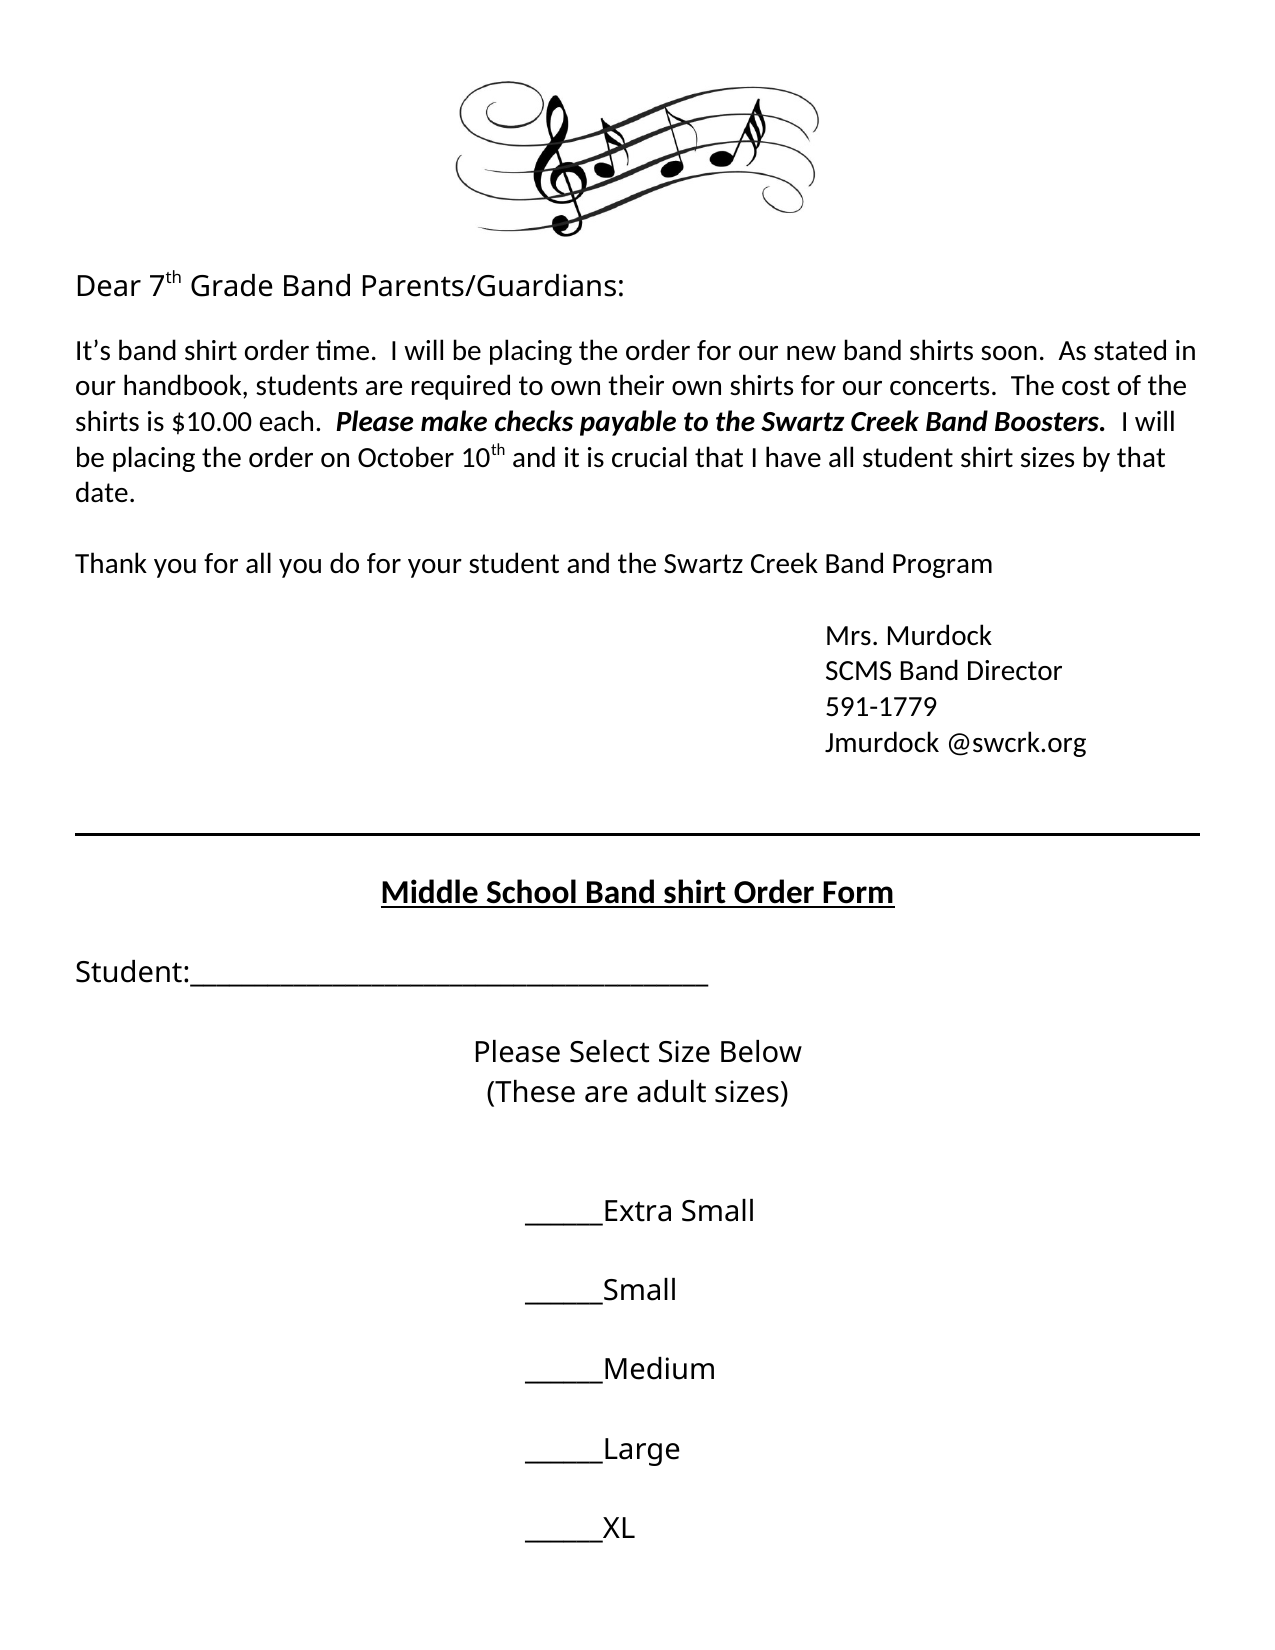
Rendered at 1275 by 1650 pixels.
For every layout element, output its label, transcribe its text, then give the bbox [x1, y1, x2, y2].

text 591-1779 [75, 688, 1200, 724]
picture [453, 75, 822, 241]
text ______Small [525, 1269, 1200, 1309]
text Student:________________________________________ [75, 952, 1200, 991]
text ______Extra Small [525, 1190, 1200, 1229]
text Middle School Band shirt Order Form [75, 871, 1200, 912]
text ______Medium [525, 1349, 1200, 1388]
text It’s band shirt order time. I will be placing the order for our new band shirts soon. As stated in our handbook, students are required to own their own shirts for our concerts. The cost of the shirts is $10.00 each. Please make checks payable to the Swartz Creek Band Boosters. I will be placing the order on October 10th and it is crucial that I have all student shirt sizes by that date. [75, 332, 1200, 510]
text SCMS Band Director [75, 652, 1200, 688]
text ______Large [525, 1428, 1200, 1468]
text ______XL [525, 1507, 1200, 1547]
text Thank you for all you do for your student and the Swartz Creek Band Program [75, 546, 1200, 581]
text Mrs. Murdock [75, 617, 1200, 652]
text Jmurdock @swcrk.org [75, 724, 1200, 759]
text Dear 7th Grade Band Parents/Guardians: [75, 265, 1200, 305]
text Please Select Size Below [75, 1031, 1200, 1071]
text (These are adult sizes) [75, 1071, 1200, 1111]
